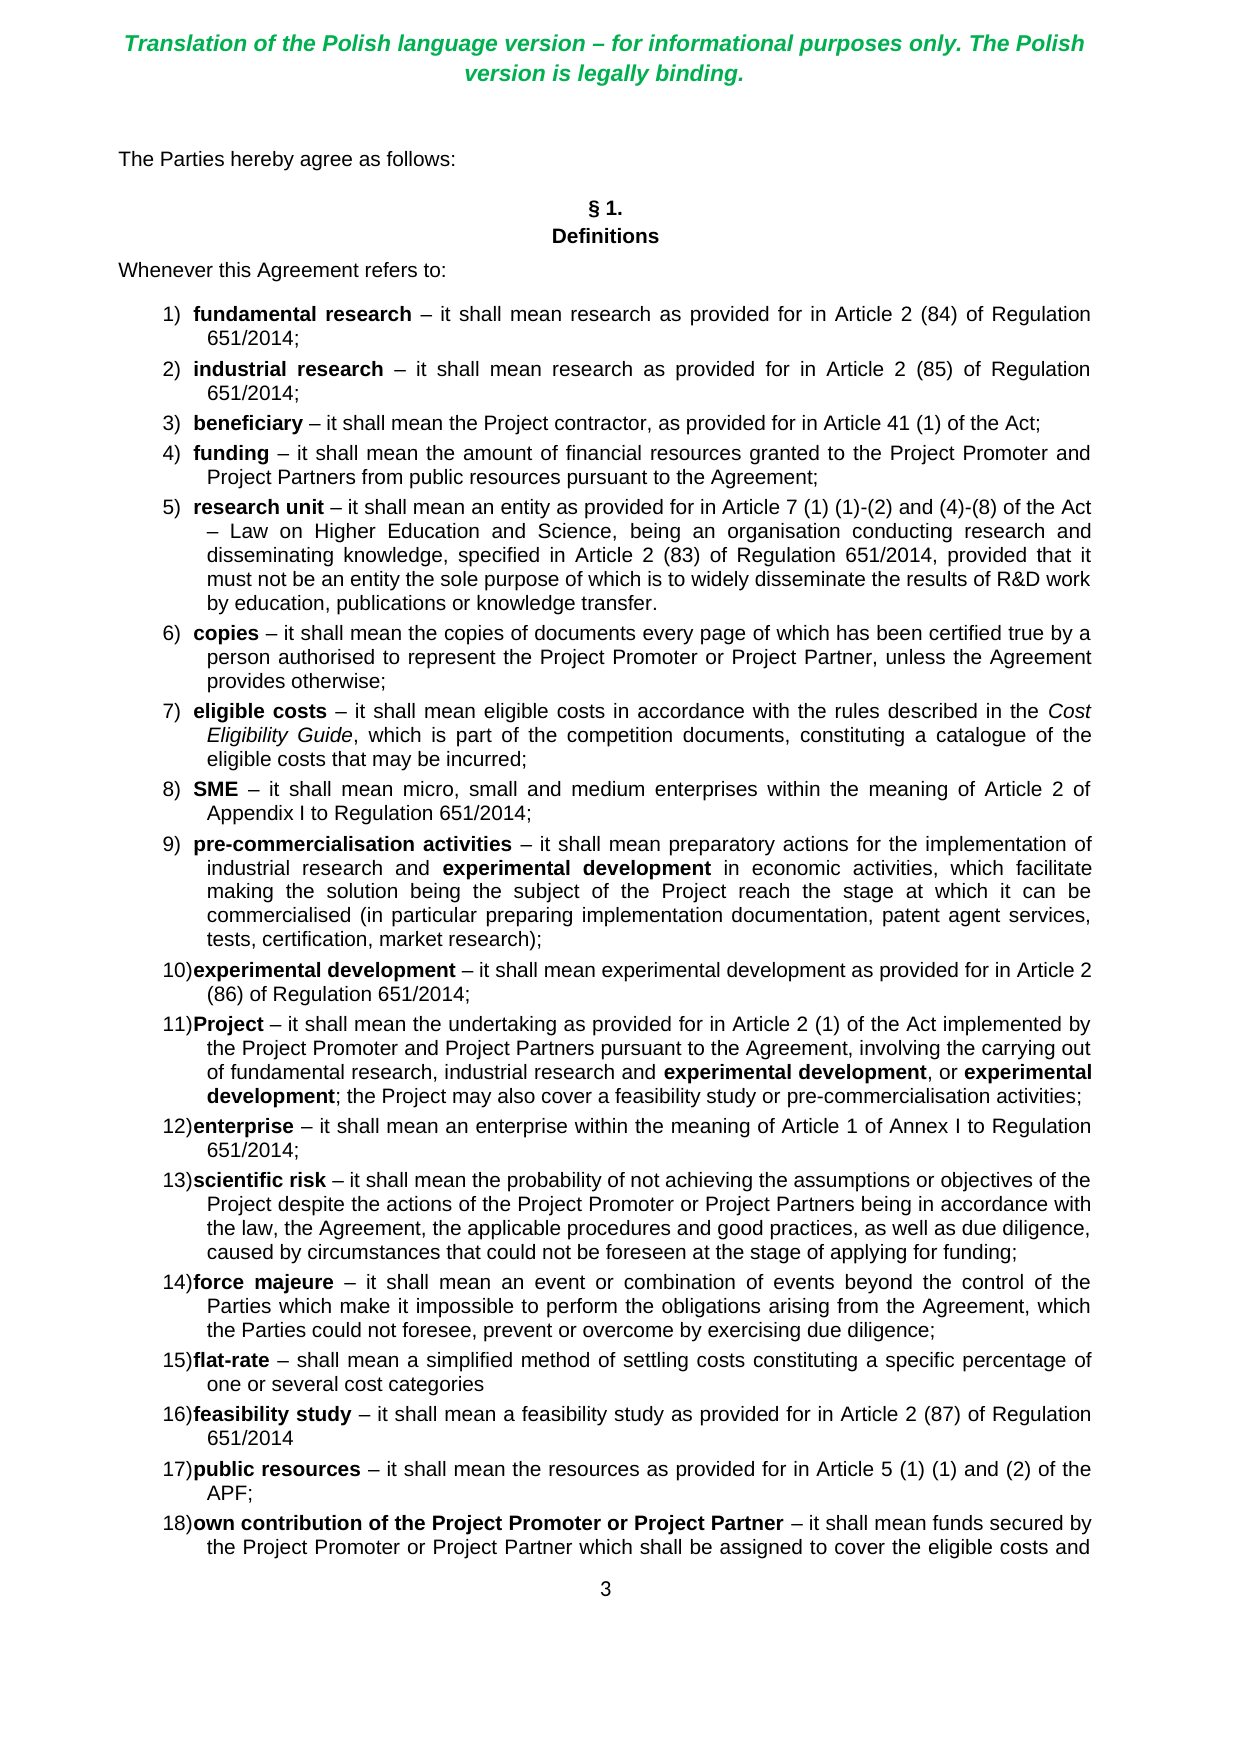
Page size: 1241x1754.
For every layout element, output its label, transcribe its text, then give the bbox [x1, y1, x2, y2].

list force majeure – it shall mean an event or combination of events beyond the control of the Parties which make it impossible to perform the obligations arising from the Agreement, which the Parties could not foresee, prevent or overcome by exercising due diligence; [162, 1270, 1093, 1342]
list experimental development – it shall mean experimental development as provided for in Article 2 (86) of Regulation 651/2014; [162, 957, 1093, 1005]
list SME – it shall mean micro, small and medium enterprises within the meaning of Article 2 of Appendix I to Regulation 651/2014; [162, 777, 1093, 825]
subtitle § 1. Definitions [118, 196, 1093, 248]
list scientific risk – it shall mean the probability of not achieving the assumptions or objectives of the Project despite the actions of the Project Promoter or Project Partners being in accordance with the law, the Agreement, the applicable procedures and good practices, as well as due diligence, caused by circumstances that could not be foreseen at the stage of applying for funding; [162, 1168, 1093, 1264]
list Project – it shall mean the undertaking as provided for in Article 2 (1) of the Act implemented by the Project Promoter and Project Partners pursuant to the Agreement, involving the carrying out of fundamental research, industrial research and experimental development, or experimental development; the Project may also cover a feasibility study or pre-commercialisation activities; [162, 1012, 1093, 1107]
list fundamental research – it shall mean research as provided for in Article 2 (84) of Regulation 651/2014; [162, 302, 1093, 350]
list public resources – it shall mean the resources as provided for in Article 5 (1) (1) and (2) of the APF; [162, 1456, 1093, 1504]
text Whenever this Agreement refers to: [118, 257, 1093, 281]
list funding – it shall mean the amount of financial resources granted to the Project Promoter and Project Partners from public resources pursuant to the Agreement; [162, 441, 1093, 489]
list eligible costs – it shall mean eligible costs in accordance with the rules described in the Cost Eligibility Guide, which is part of the competition documents, constituting a catalogue of the eligible costs that may be incurred; [162, 699, 1093, 771]
list industrial research – it shall mean research as provided for in Article 2 (85) of Regulation 651/2014; [162, 356, 1093, 404]
list enterprise – it shall mean an enterprise within the meaning of Article 1 of Annex I to Regulation 651/2014; [162, 1114, 1093, 1162]
list research unit – it shall mean an entity as provided for in Article 7 (1) (1)-(2) and (4)-(8) of the Act – Law on Higher Education and Science, being an organisation conducting research and disseminating knowledge, specified in Article 2 (83) of Regulation 651/2014, provided that it must not be an entity the sole purpose of which is to widely disseminate the results of R&D work by education, publications or knowledge transfer. [162, 495, 1093, 615]
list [162, 1511, 1093, 1558]
list copies – it shall mean the copies of documents every page of which has been certified true by a person authorised to represent the Project Promoter or Project Partner, unless the Agreement provides otherwise; [162, 621, 1093, 693]
list pre-commercialisation activities – it shall mean preparatory actions for the implementation of industrial research and experimental development in economic activities, which facilitate making the solution being the subject of the Project reach the stage at which it can be commercialised (in particular preparing implementation documentation, patent agent services, tests, certification, market research); [162, 831, 1093, 951]
list feasibility study – it shall mean a feasibility study as provided for in Article 2 (87) of Regulation 651/2014 [162, 1402, 1093, 1450]
list flat-rate – shall mean a simplified method of settling costs constituting a specific percentage of one or several cost categories [162, 1348, 1093, 1396]
text The Parties hereby agree as follows: [118, 147, 1093, 171]
list beneficiary – it shall mean the Project contractor, as provided for in Article 41 (1) of the Act; [162, 411, 1093, 434]
